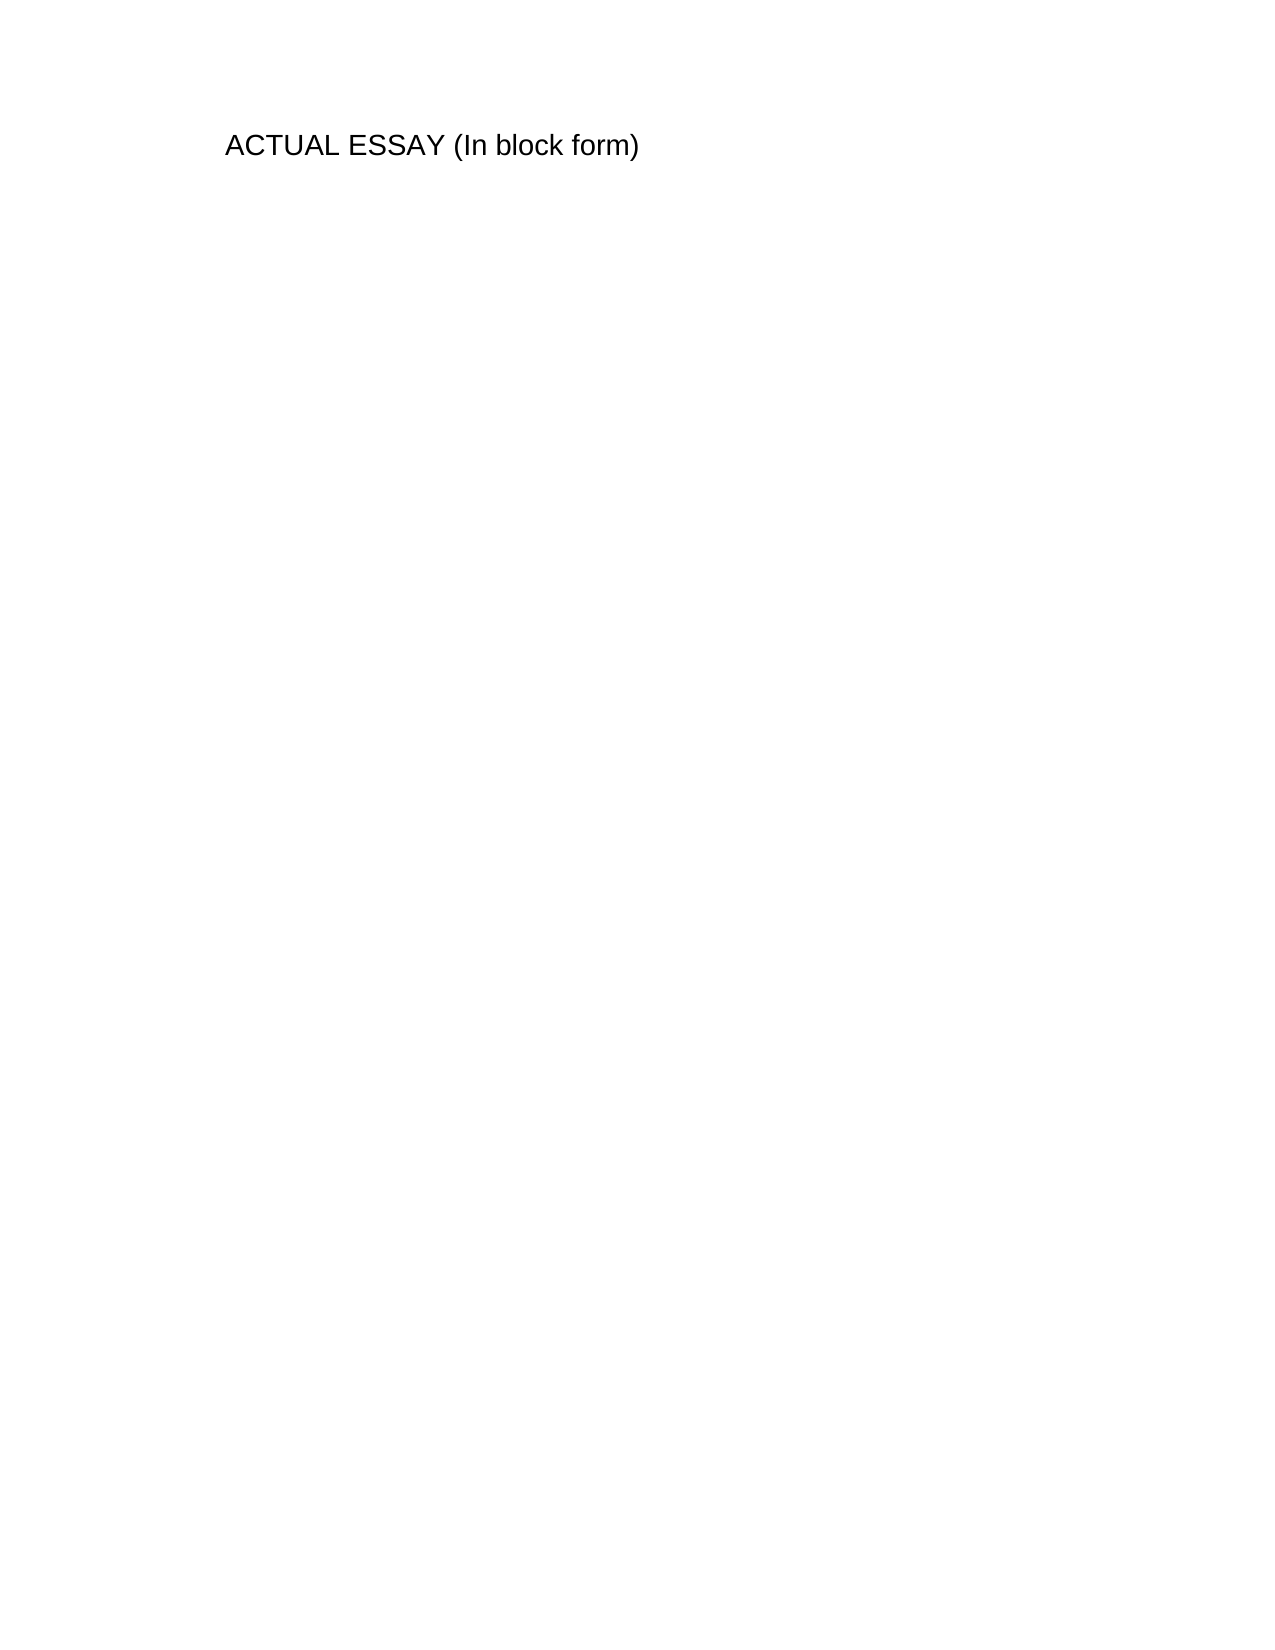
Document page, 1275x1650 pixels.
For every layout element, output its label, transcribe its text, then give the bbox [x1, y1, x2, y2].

text ACTUAL ESSAY (In block form) [150, 120, 1125, 162]
